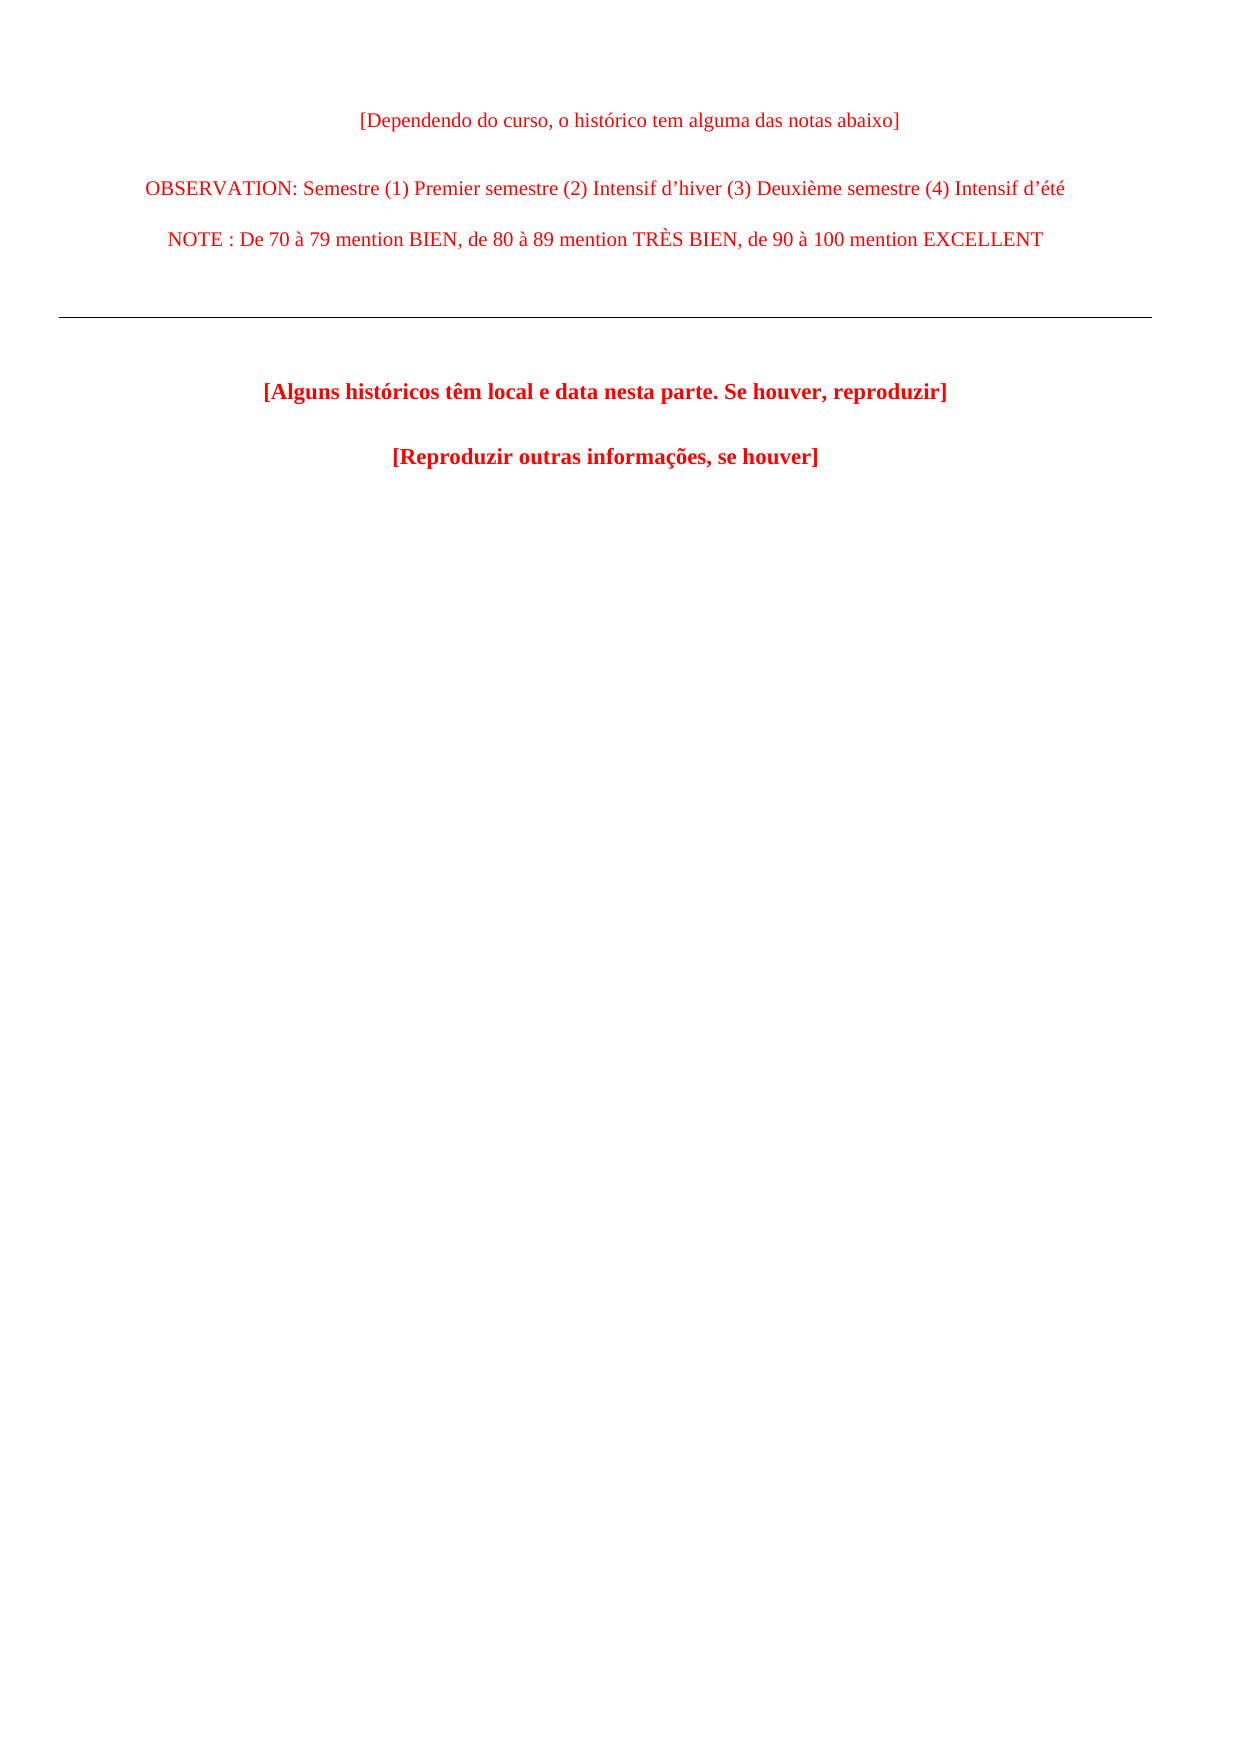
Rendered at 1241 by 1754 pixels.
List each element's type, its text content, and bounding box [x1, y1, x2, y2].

text OBSERVATION: Semestre (1) Premier semestre (2) Intensif d’hiver (3) Deuxième semestre (4) Intensif d’été [48, 176, 1163, 199]
text [Alguns históricos têm local e data nesta parte. Se houver, reproduzir] [0, 378, 1163, 404]
text NOTE : De 70 à 79 mention BIEN, de 80 à 89 mention TRÈS BIEN, de 90 à 100 mention EXCELLENT [48, 227, 1163, 251]
text [Reproduzir outras informações, se houver] [0, 443, 1163, 469]
text [Dependendo do curso, o histórico tem alguma das notas abaixo] [122, 108, 1163, 132]
